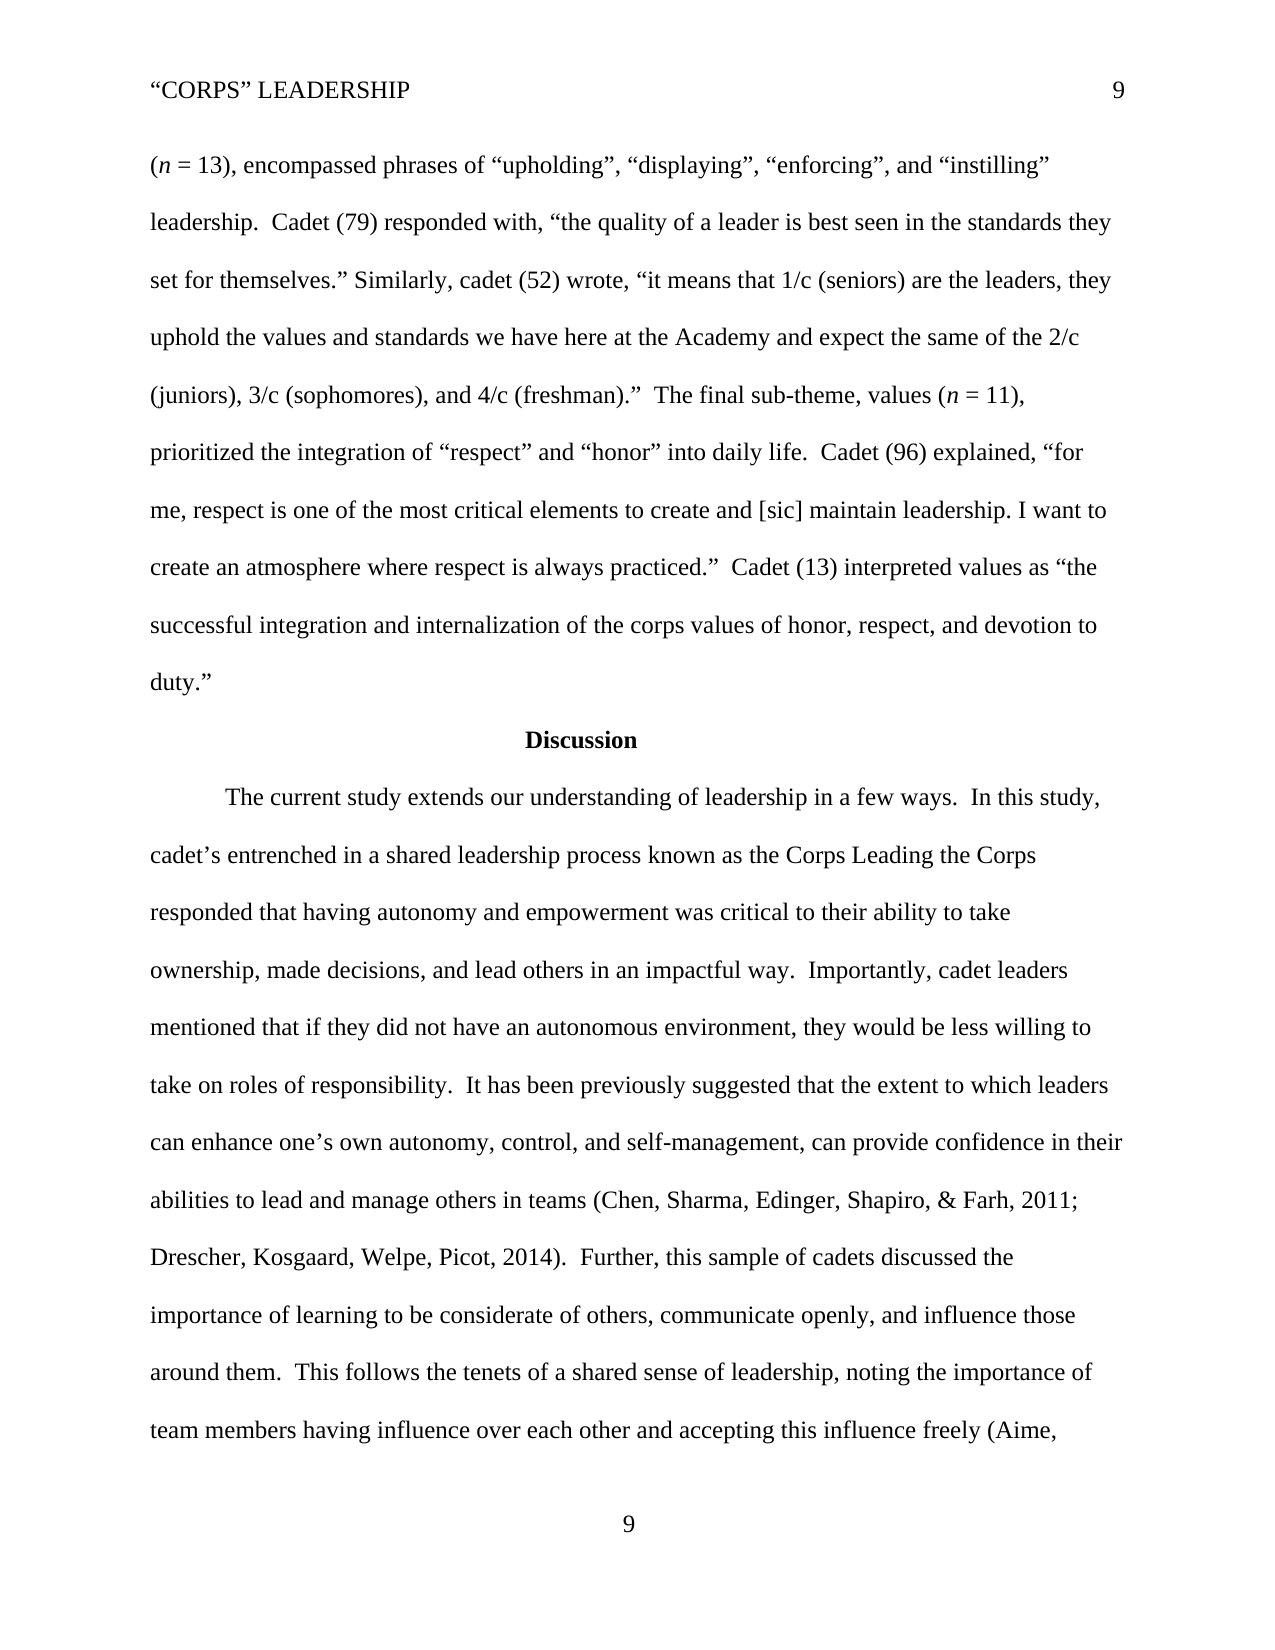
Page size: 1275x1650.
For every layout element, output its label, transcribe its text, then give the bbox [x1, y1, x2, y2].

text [150, 150, 1125, 696]
text Discussion [450, 725, 1125, 754]
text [150, 782, 1125, 1444]
